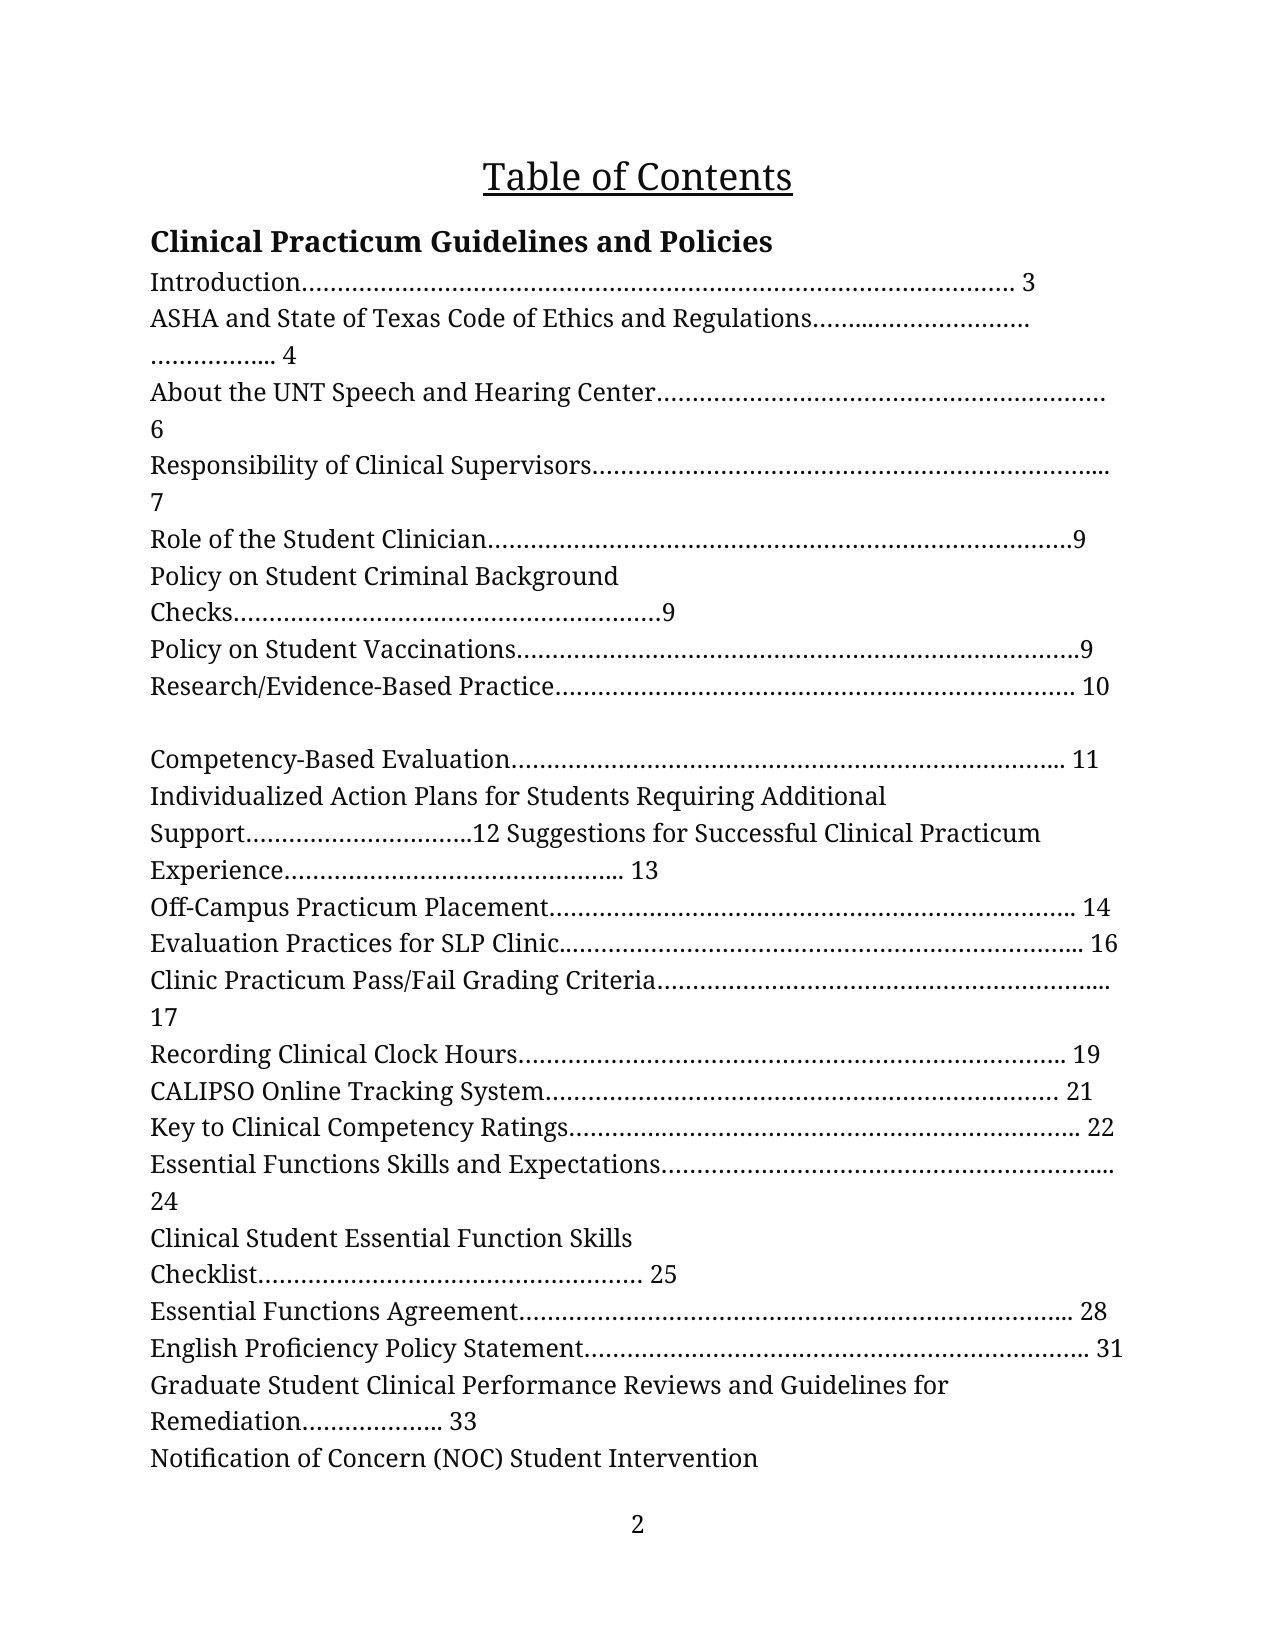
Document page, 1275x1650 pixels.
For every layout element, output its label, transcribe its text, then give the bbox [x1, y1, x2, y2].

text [150, 632, 1125, 1475]
text Table of Contents [150, 150, 1125, 201]
text Clinical Practicum Guidelines and Policies Introduction………………………………………………………………………………………. 3 ASHA and State of Texas Code of Ethics and Regulations……...………………….……………... 4 About the UNT Speech and Hearing Center……………………………………………………… 6 Responsibility of Clinical Supervisors…………………………………………………………….... 7 Role of the Student Clinician……………………………………………………………………….9 [150, 222, 1125, 556]
text Policy on Student Criminal Background Checks……………………………………………………9 [150, 558, 1125, 629]
